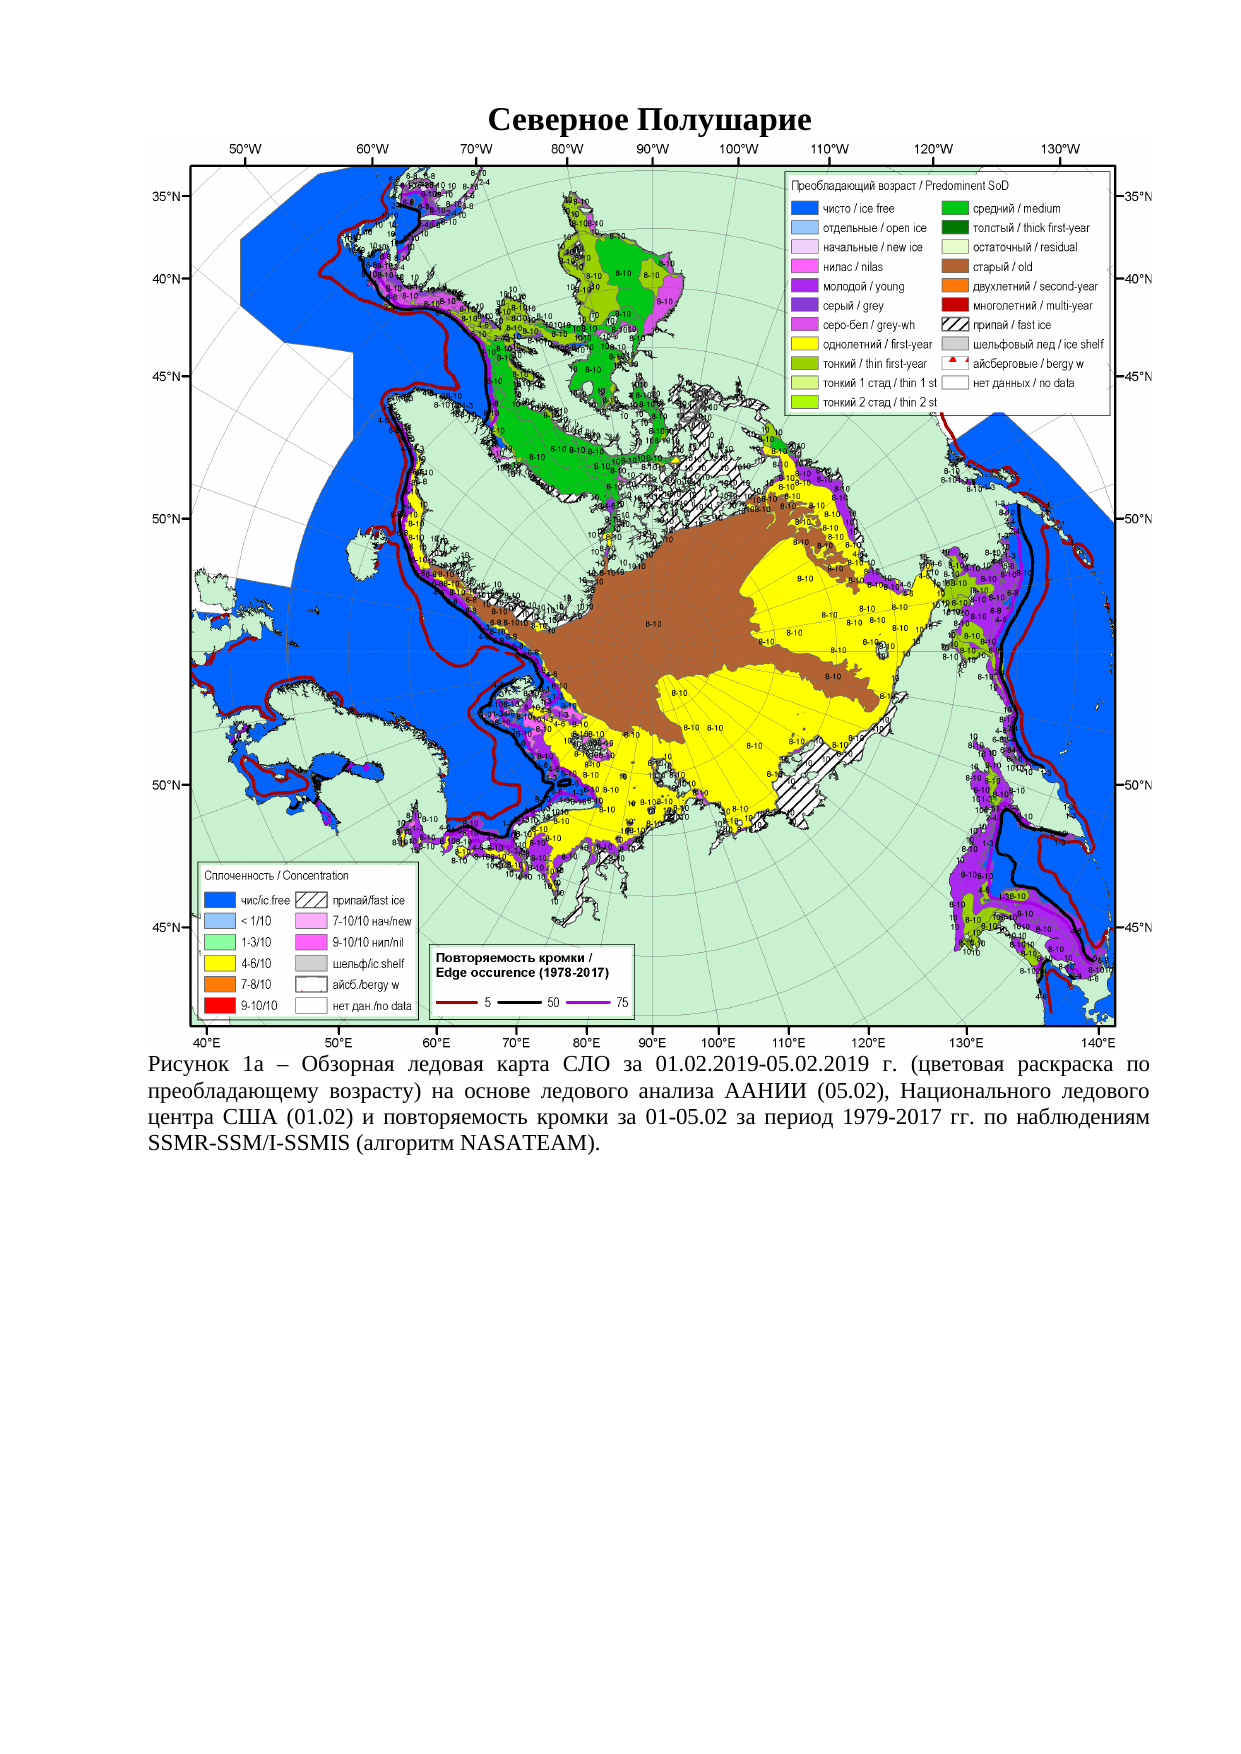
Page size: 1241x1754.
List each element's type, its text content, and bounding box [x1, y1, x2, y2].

subtitle Северное Полушарие [148, 99, 1152, 137]
picture [147, 137, 1152, 1051]
text Рисунок 1а – Обзорная ледовая карта СЛО за 01.02.2019-05.02.2019 г. (цветовая раскраска по преобладающему возрасту) на основе ледового анализа ААНИИ (05.02), Национального ледового центра США (01.02) и повторяемость кромки за 01-05.02 за период 1979-2017 гг. по наблюдениям SSMR-SSM/I-SSMIS (алгоритм NASATEAM). [148, 1051, 1152, 1156]
